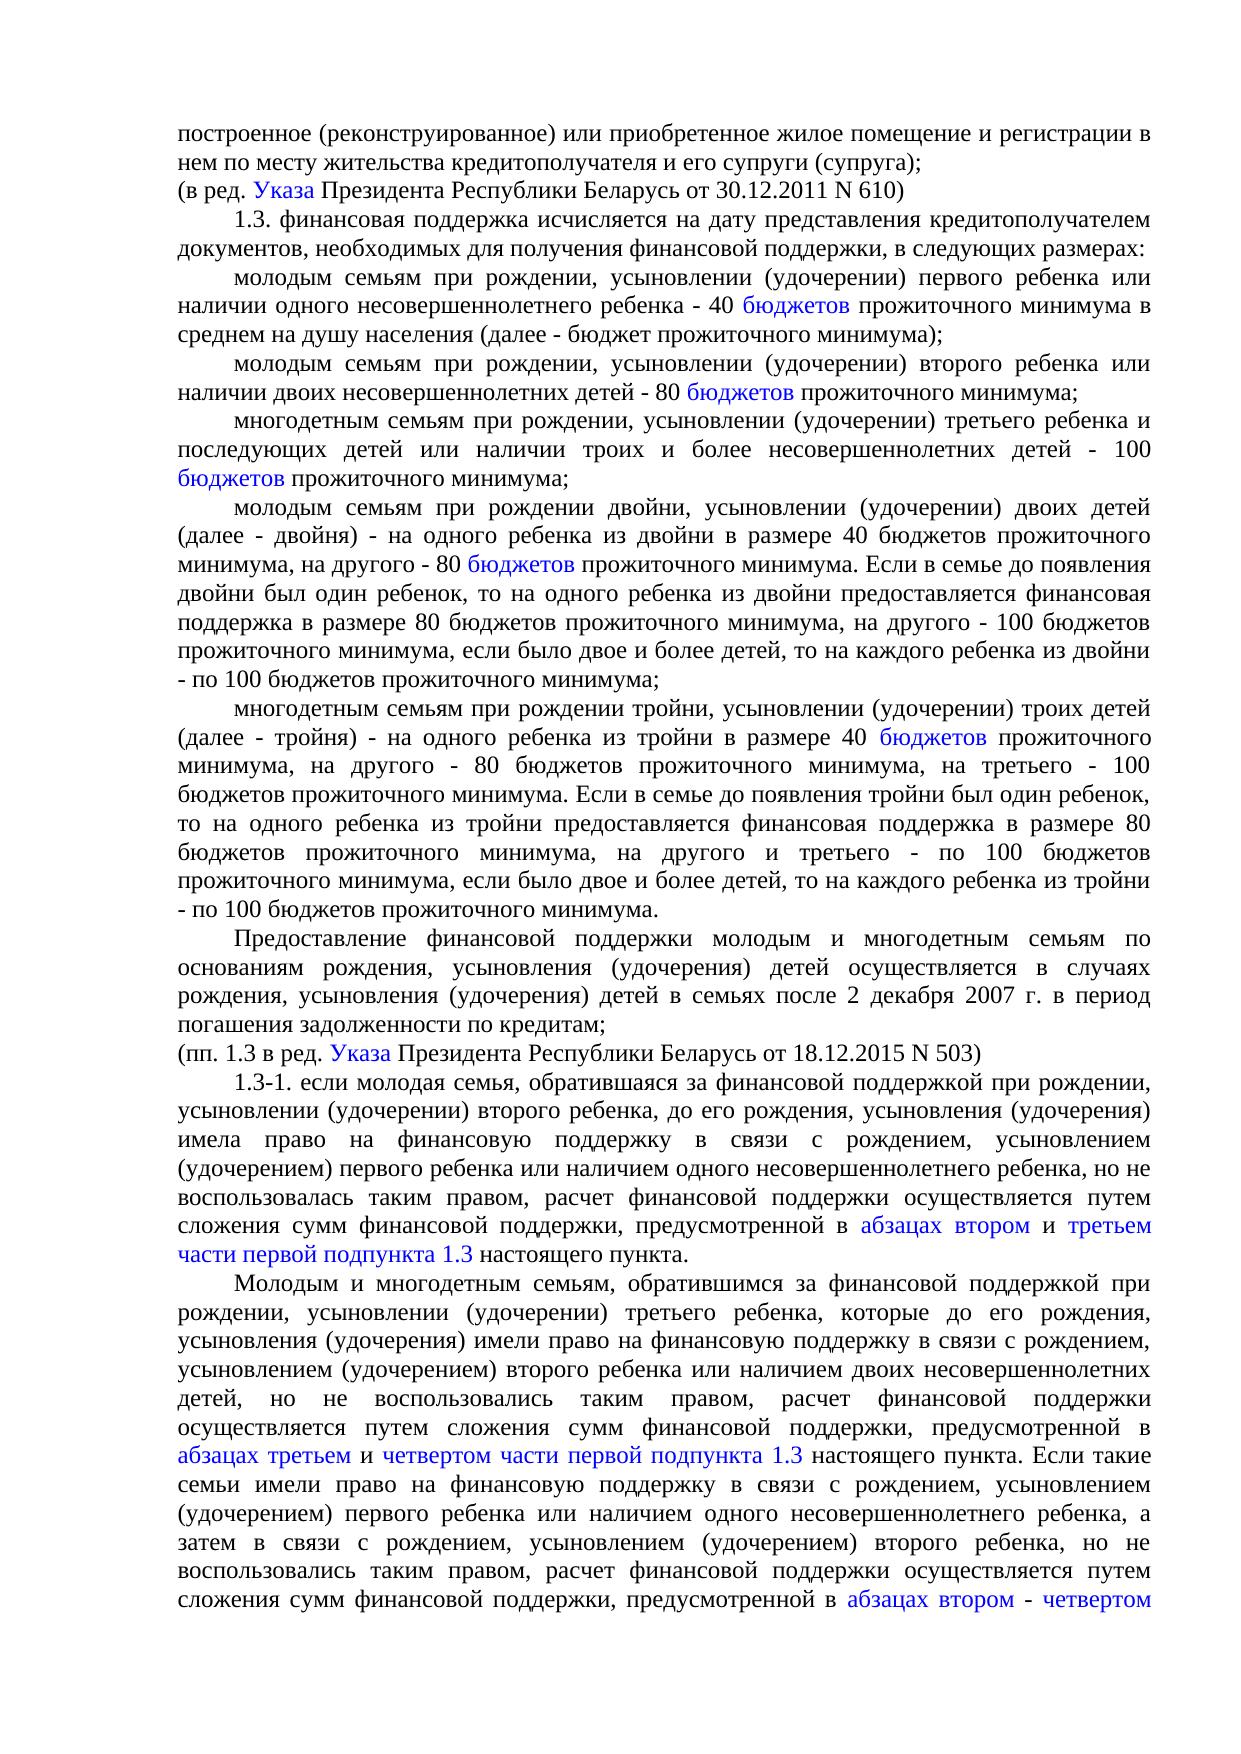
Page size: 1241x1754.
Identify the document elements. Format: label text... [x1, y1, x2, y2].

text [177, 118, 1152, 176]
text многодетным семьям при рождении, усыновлении (удочерении) третьего ребенка и последующих детей или наличии троих и более несовершеннолетних детей - 100 бюджетов прожиточного минимума; [177, 406, 1152, 492]
text молодым семьям при рождении, усыновлении (удочерении) второго ребенка или наличии двоих несовершеннолетних детей - 80 бюджетов прожиточного минимума; [177, 348, 1152, 406]
text (пп. 1.3 в ред. Указа Президента Республики Беларусь от 18.12.2015 N 503) [177, 1038, 1152, 1067]
text 1.3-1. если молодая семья, обратившаяся за финансовой поддержкой при рождении, усыновлении (удочерении) второго ребенка, до его рождения, усыновления (удочерения) имела право на финансовую поддержку в связи с рождением, усыновлением (удочерением) первого ребенка или наличием одного несовершеннолетнего ребенка, но не воспользовалась таким правом, расчет финансовой поддержки осуществляется путем сложения сумм финансовой поддержки, предусмотренной в абзацах втором и третьем части первой подпункта 1.3 настоящего пункта. [177, 1067, 1152, 1268]
text молодым семьям при рождении двойни, усыновлении (удочерении) двоих детей (далее - двойня) - на одного ребенка из двойни в размере 40 бюджетов прожиточного минимума, на другого - 80 бюджетов прожиточного минимума. Если в семье до появления двойни был один ребенок, то на одного ребенка из двойни предоставляется финансовая поддержка в размере 80 бюджетов прожиточного минимума, на другого - 100 бюджетов прожиточного минимума, если было двое и более детей, то на каждого ребенка из двойни - по 100 бюджетов прожиточного минимума; [177, 492, 1152, 693]
text 1.3. финансовая поддержка исчисляется на дату представления кредитополучателем документов, необходимых для получения финансовой поддержки, в следующих размерах: [177, 204, 1152, 262]
text многодетным семьям при рождении тройни, усыновлении (удочерении) троих детей (далее - тройня) - на одного ребенка из тройни в размере 40 бюджетов прожиточного минимума, на другого - 80 бюджетов прожиточного минимума, на третьего - 100 бюджетов прожиточного минимума. Если в семье до появления тройни был один ребенок, то на одного ребенка из тройни предоставляется финансовая поддержка в размере 80 бюджетов прожиточного минимума, на другого и третьего - по 100 бюджетов прожиточного минимума, если было двое и более детей, то на каждого ребенка из тройни - по 100 бюджетов прожиточного минимума. [177, 693, 1152, 923]
text (в ред. Указа Президента Республики Беларусь от 30.12.2011 N 610) [177, 176, 1152, 204]
text Предоставление финансовой поддержки молодым и многодетным семьям по основаниям рождения, усыновления (удочерения) детей осуществляется в случаях рождения, усыновления (удочерения) детей в семьях после 2 декабря 2007 г. в период погашения задолженности по кредитам; [177, 923, 1152, 1038]
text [177, 1268, 1152, 1613]
text молодым семьям при рождении, усыновлении (удочерении) первого ребенка или наличии одного несовершеннолетнего ребенка - 40 бюджетов прожиточного минимума в среднем на душу населения (далее - бюджет прожиточного минимума); [177, 262, 1152, 348]
